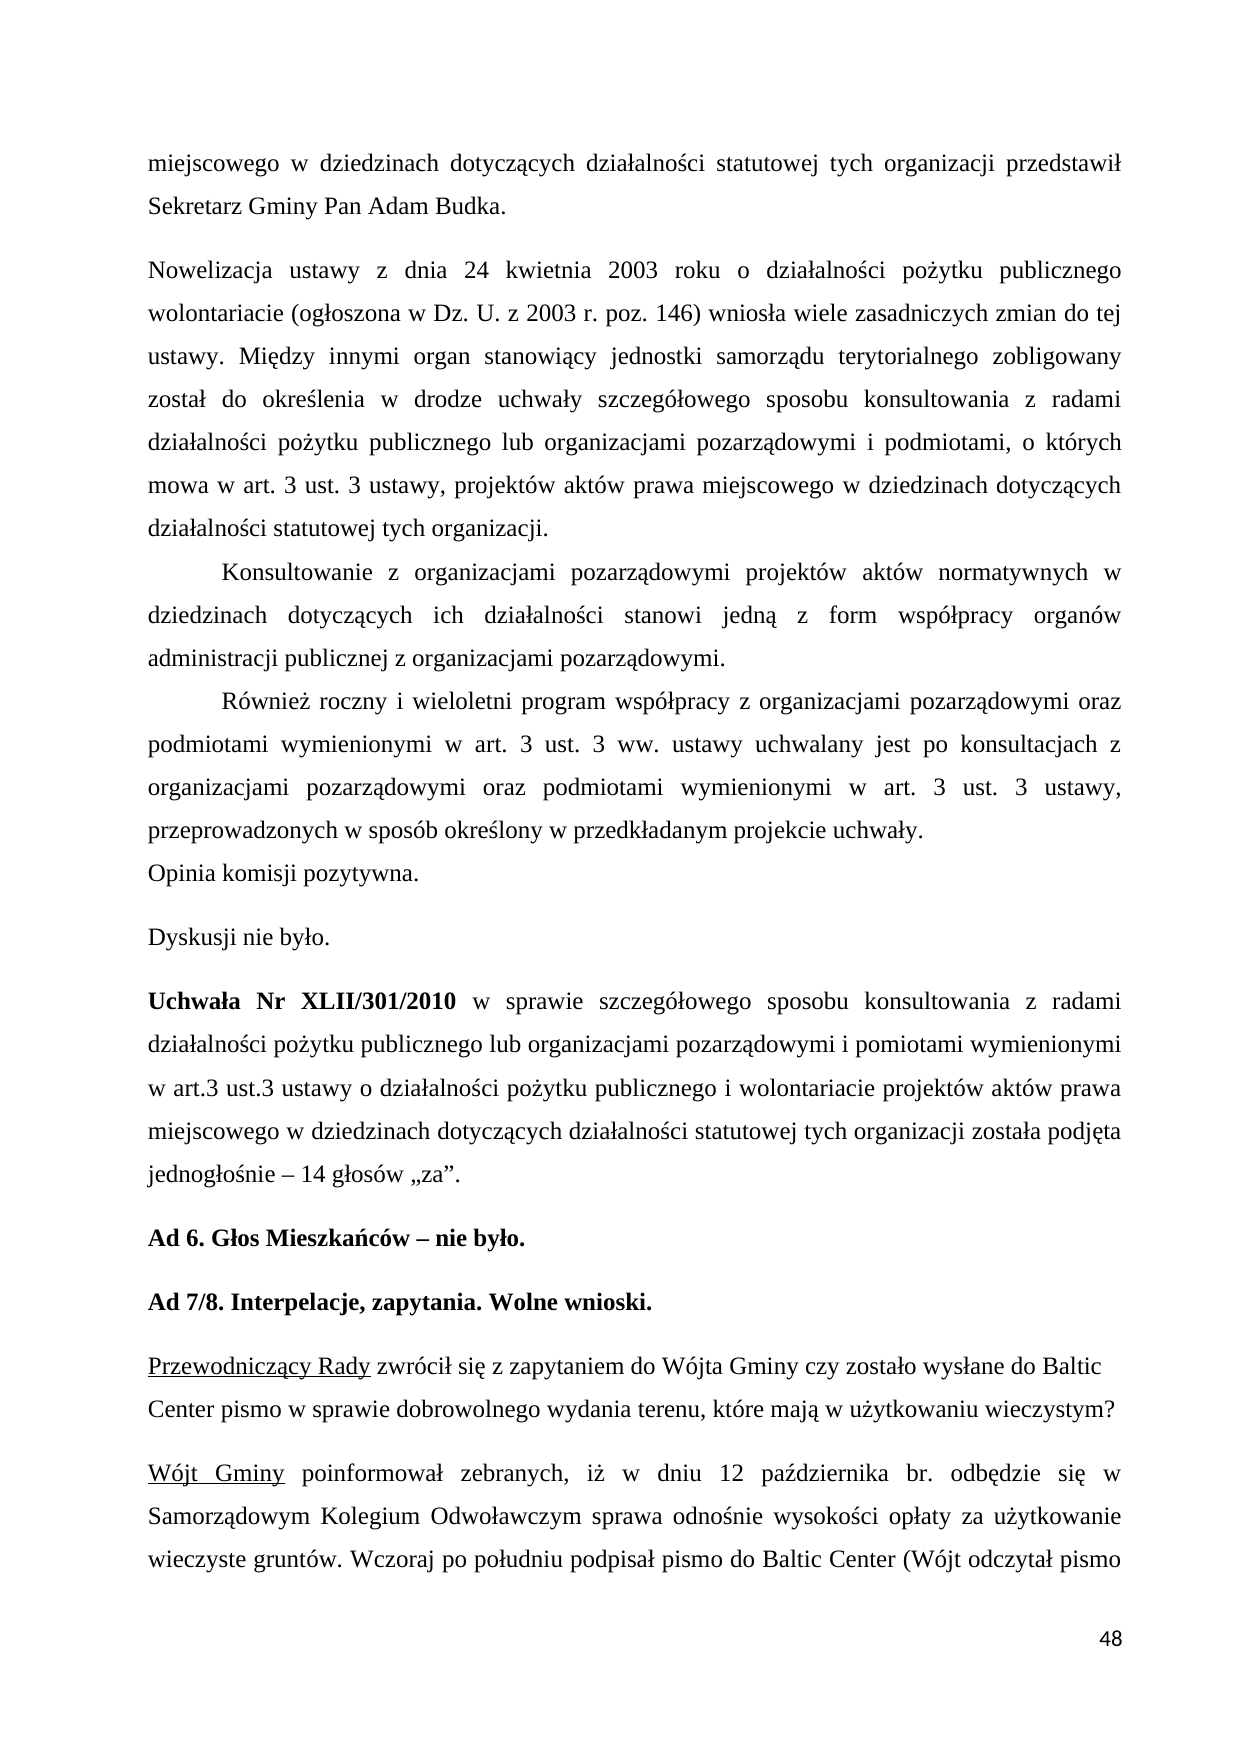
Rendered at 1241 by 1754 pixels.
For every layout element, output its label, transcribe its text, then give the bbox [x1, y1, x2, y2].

text Opinia komisji pozytywna. [148, 858, 1122, 887]
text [148, 1458, 1122, 1573]
text Ad 6. Głos Mieszkańców – nie było. [148, 1223, 1122, 1252]
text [148, 148, 1122, 219]
text Ad 7/8. Interpelacje, zapytania. Wolne wnioski. [148, 1287, 1122, 1316]
text Dyskusji nie było. [148, 922, 1122, 951]
text Przewodniczący Rady zwrócił się z zapytaniem do Wójta Gminy czy zostało wysłane do Baltic Center pismo w sprawie dobrowolnego wydania terenu, które mają w użytkowaniu wieczystym? [148, 1351, 1122, 1423]
text Również roczny i wieloletni program współpracy z organizacjami pozarządowymi oraz podmiotami wymienionymi w art. 3 ust. 3 ww. ustawy uchwalany jest po konsultacjach z organizacjami pozarządowymi oraz podmiotami wymienionymi w art. 3 ust. 3 ustawy, przeprowadzonych w sposób określony w przedkładanym projekcie uchwały. [148, 686, 1122, 844]
text Uchwała Nr XLII/301/2010 w sprawie szczegółowego sposobu konsultowania z radami działalności pożytku publicznego lub organizacjami pozarządowymi i pomiotami wymienionymi w art.3 ust.3 ustawy o działalności pożytku publicznego i wolontariacie projektów aktów prawa miejscowego w dziedzinach dotyczących działalności statutowej tych organizacji została podjęta jednogłośnie – 14 głosów „za”. [148, 986, 1122, 1188]
text Nowelizacja ustawy z dnia 24 kwietnia 2003 roku o działalności pożytku publicznego wolontariacie (ogłoszona w Dz. U. z 2003 r. poz. 146) wniosła wiele zasadniczych zmian do tej ustawy. Między innymi organ stanowiący jednostki samorządu terytorialnego zobligowany został do określenia w drodze uchwały szczegółowego sposobu konsultowania z radami działalności pożytku publicznego lub organizacjami pozarządowymi i podmiotami, o których mowa w art. 3 ust. 3 ustawy, projektów aktów prawa miejscowego w dziedzinach dotyczących działalności statutowej tych organizacji. [148, 255, 1122, 542]
text Konsultowanie z organizacjami pozarządowymi projektów aktów normatywnych w dziedzinach dotyczących ich działalności stanowi jedną z form współpracy organów administracji publicznej z organizacjami pozarządowymi. [148, 557, 1122, 672]
